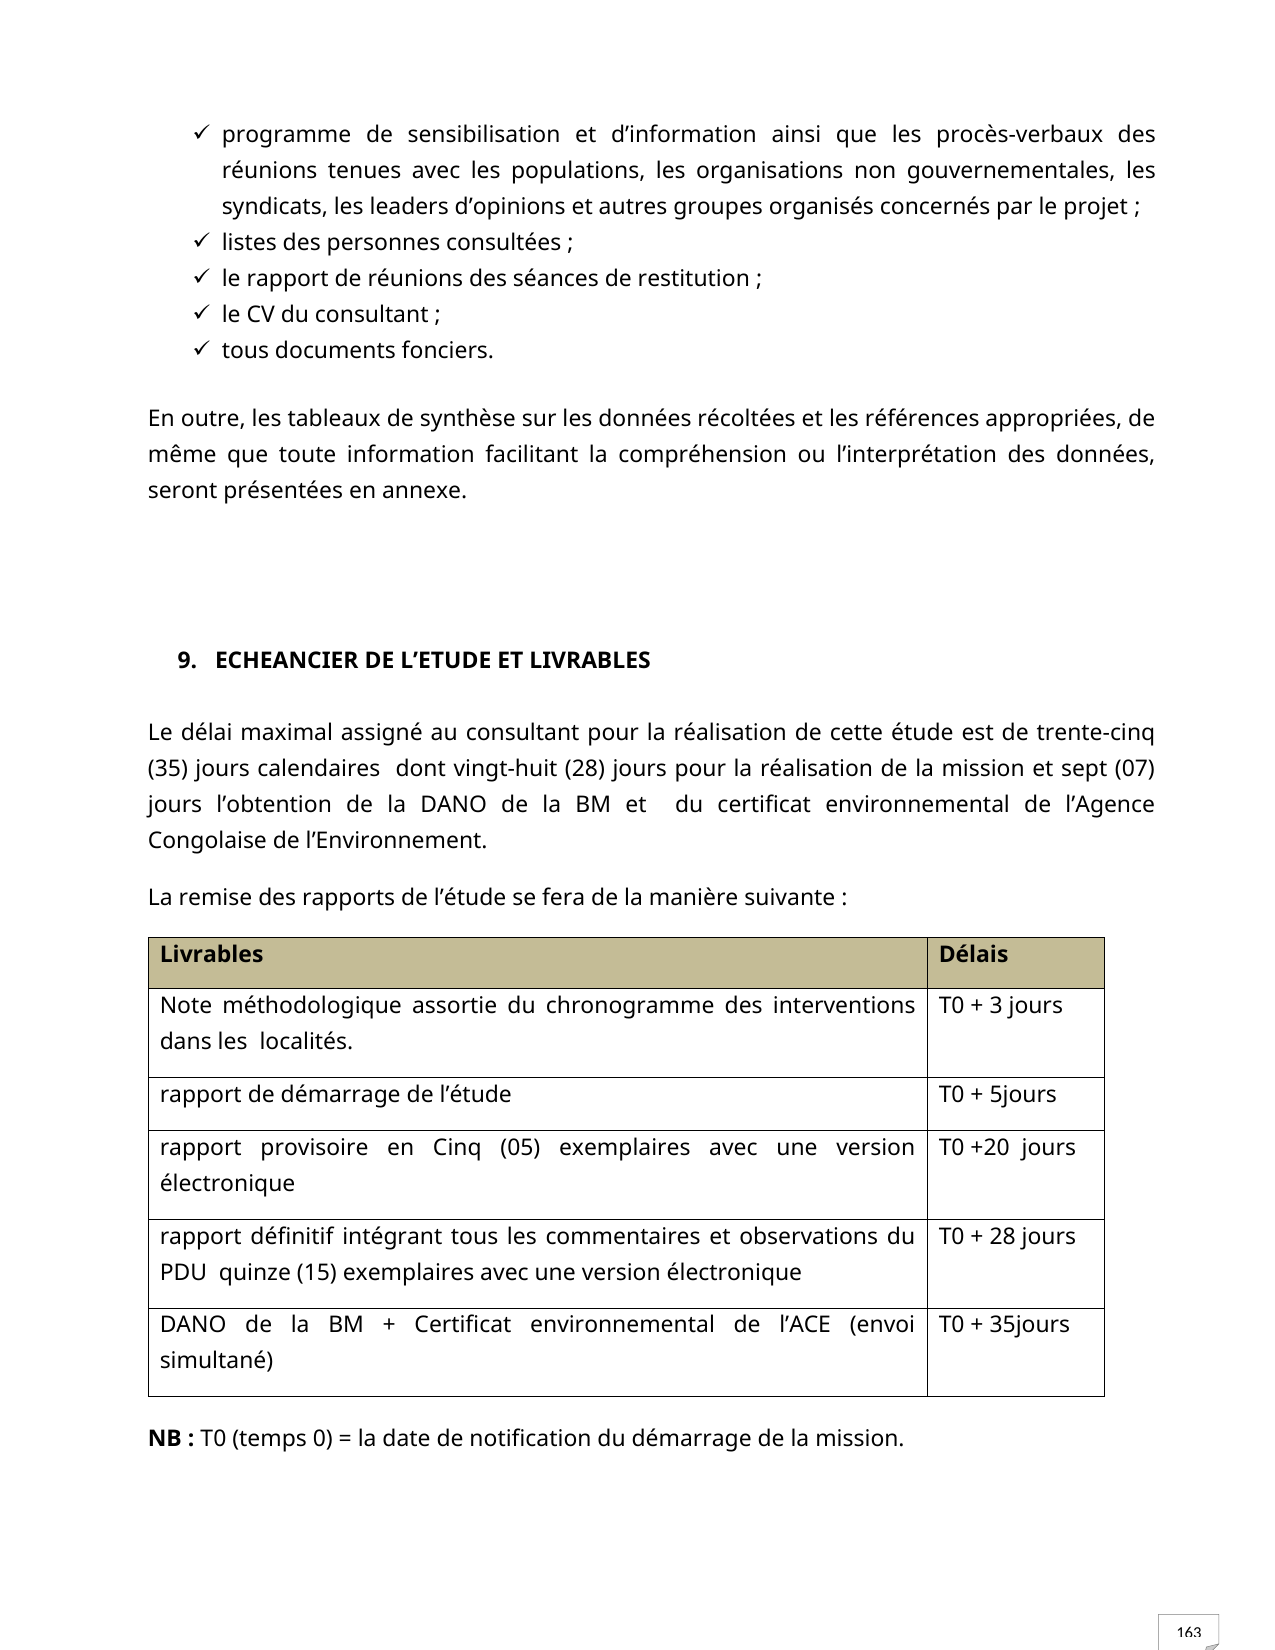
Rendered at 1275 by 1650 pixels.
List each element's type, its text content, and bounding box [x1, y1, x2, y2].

text La remise des rapports de l’étude se fera de la manière suivante : [148, 881, 1157, 912]
list ECHEANCIER DE L’ETUDE ET LIVRABLES [177, 644, 1157, 675]
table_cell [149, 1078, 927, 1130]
text En outre, les tableaux de synthèse sur les données récoltées et les références appropriées, de même que toute information facilitant la compréhension ou l’interprétation des données, seront présentées en annexe. [148, 402, 1157, 505]
list le rapport de réunions des séances de restitution ; [192, 262, 1157, 293]
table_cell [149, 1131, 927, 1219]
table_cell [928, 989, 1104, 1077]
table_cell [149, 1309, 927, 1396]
list listes des personnes consultées ; [192, 226, 1157, 257]
list le CV du consultant ; [192, 298, 1157, 329]
list tous documents fonciers. [192, 334, 1157, 365]
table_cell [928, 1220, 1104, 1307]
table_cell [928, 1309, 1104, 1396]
text NB : T0 (temps 0) = la date de notification du démarrage de la mission. [148, 1422, 1157, 1453]
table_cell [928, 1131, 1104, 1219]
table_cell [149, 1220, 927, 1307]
list programme de sensibilisation et d’information ainsi que les procès-verbaux des réunions tenues avec les populations, les organisations non gouvernementales, les syndicats, les leaders d’opinions et autres groupes organisés concernés par le projet ; [192, 118, 1157, 221]
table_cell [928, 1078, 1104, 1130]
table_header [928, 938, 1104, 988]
text Le délai maximal assigné au consultant pour la réalisation de cette étude est de trente-cinq (35) jours calendaires dont vingt-huit (28) jours pour la réalisation de la mission et sept (07) jours l’obtention de la DANO de la BM et du certificat environnemental de l’Agence Congolaise de l’Environnement. [148, 716, 1157, 855]
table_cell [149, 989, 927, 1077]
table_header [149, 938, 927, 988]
